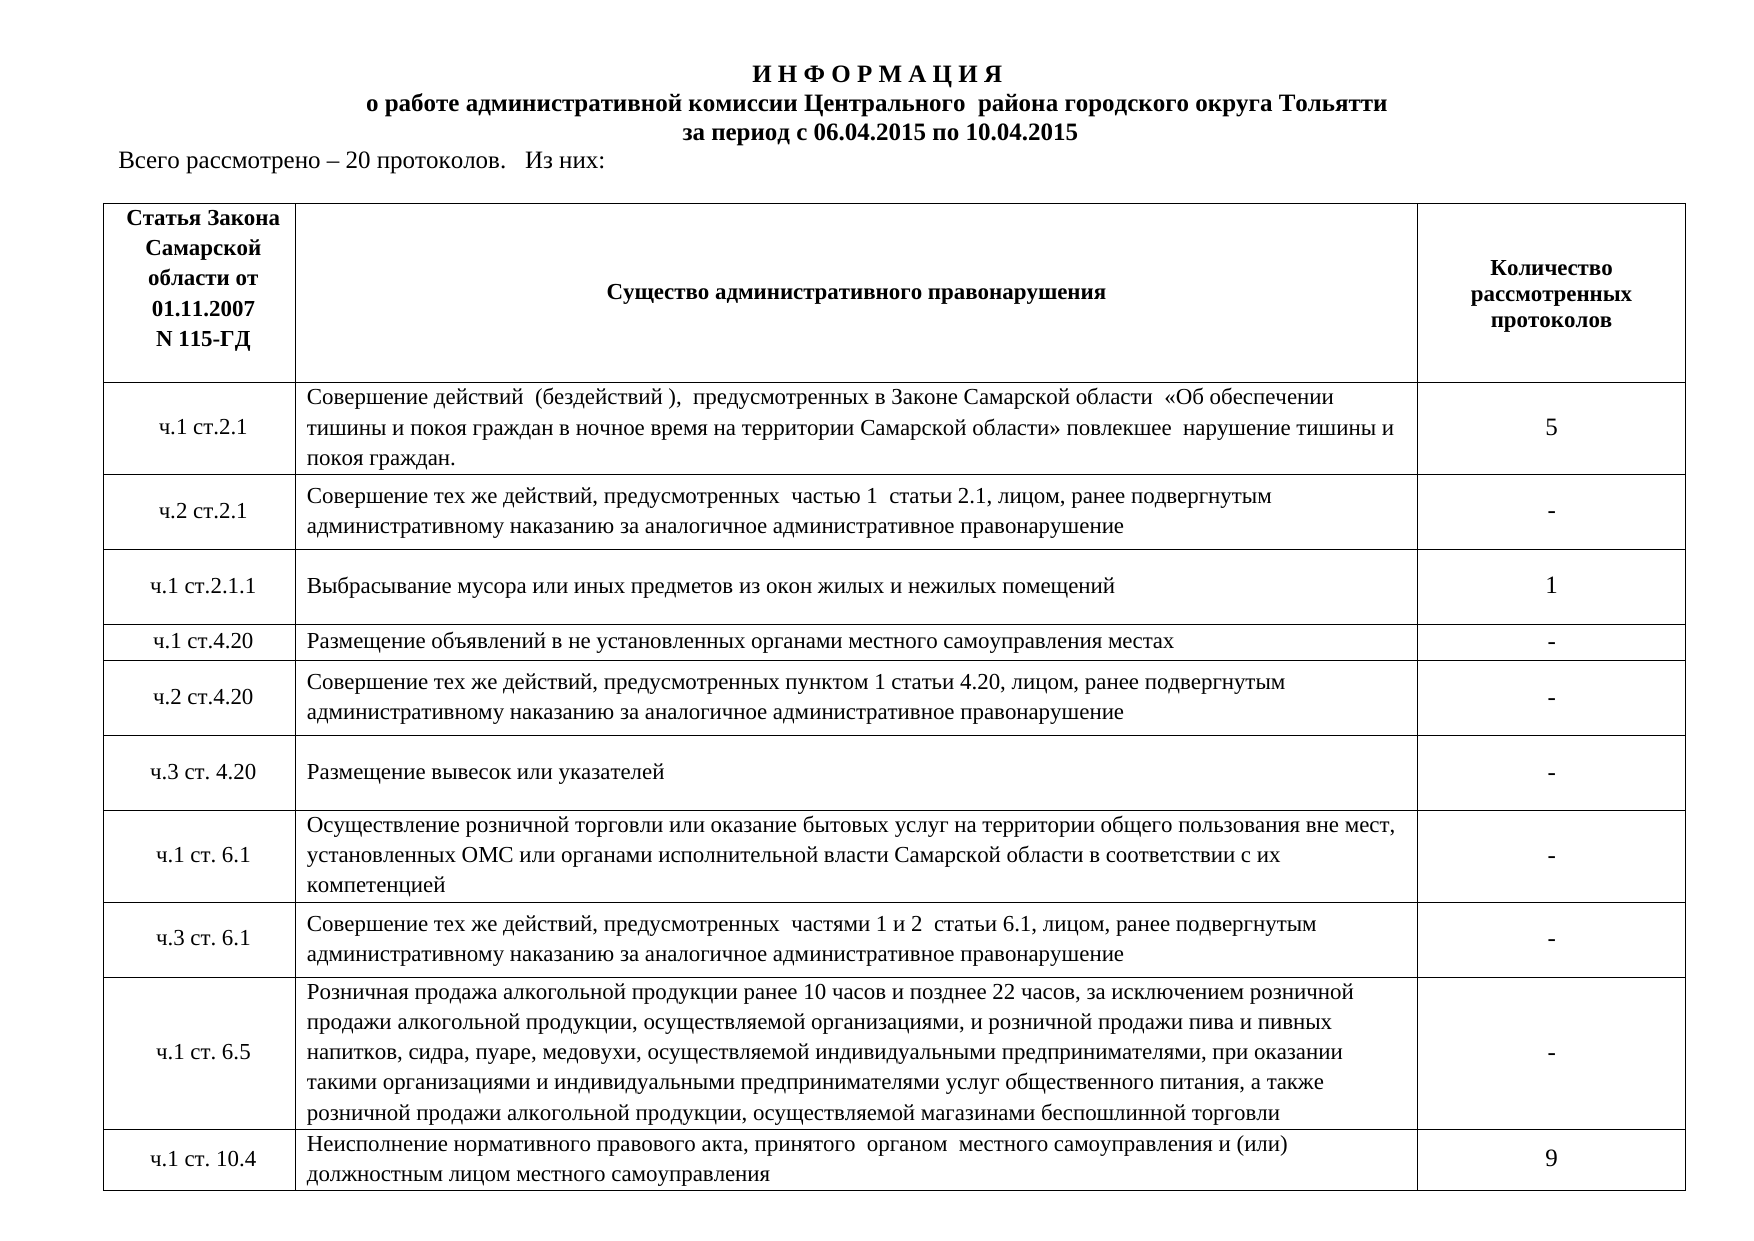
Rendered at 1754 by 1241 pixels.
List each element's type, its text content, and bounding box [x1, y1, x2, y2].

text за период с 06.04.2015 по 10.04.2015 [118, 117, 1636, 145]
table_cell ч.1 ст. 6.1 [104, 811, 295, 902]
text Всего рассмотрено – 20 протоколов. Из них: [118, 145, 1636, 174]
table_cell Розничная продажа алкогольной продукции ранее 10 часов и позднее 22 часов, за исключением розничной продажи алкогольной продукции, осуществляемой организациями, и розничной продажи пива и пивных напитков, сидра, пуаре, медовухи, осуществляемой индивидуальными предпринимателями, при оказании такими организациями и индивидуальными предпринимателями услуг общественного питания, а также розничной продажи алкогольной продукции, осуществляемой магазинами беспошлинной торговли [296, 978, 1417, 1129]
table_cell 5 [1418, 383, 1685, 474]
table_header Количество рассмотренных протоколов [1418, 204, 1685, 382]
table_cell Совершение тех же действий, предусмотренных пунктом 1 статьи 4.20, лицом, ранее подвергнутым административному наказанию за аналогичное административное правонарушение [296, 661, 1417, 735]
table_cell Совершение действий (бездействий ), предусмотренных в Законе Самарской области «Об обеспечении тишины и покоя граждан в ночное время на территории Самарской области» повлекшее нарушение тишины и покоя граждан. [296, 383, 1417, 474]
table_cell Неисполнение нормативного правового акта, принятого органом местного самоуправления и (или) должностным лицом местного самоуправления [296, 1130, 1417, 1190]
table_cell Осуществление розничной торговли или оказание бытовых услуг на территории общего пользования вне мест, установленных ОМС или органами исполнительной власти Самарской области в соответствии с их компетенцией [296, 811, 1417, 902]
table_cell ч.3 ст. 4.20 [104, 736, 295, 810]
table_cell ч.3 ст. 6.1 [104, 903, 295, 977]
table_cell Совершение тех же действий, предусмотренных частью 1 статьи 2.1, лицом, ранее подвергнутым административному наказанию за аналогичное административное правонарушение [296, 475, 1417, 549]
table_cell - [1418, 978, 1685, 1129]
table_cell ч.1 ст.2.1 [104, 383, 295, 474]
table_header Существо административного правонарушения [296, 204, 1417, 382]
table_cell ч.1 ст.2.1.1 [104, 550, 295, 624]
table_cell ч.1 ст. 10.4 [104, 1130, 295, 1190]
table_cell - [1418, 811, 1685, 902]
table_cell ч.1 ст. 6.5 [104, 978, 295, 1129]
text о работе административной комиссии Центрального района городского округа Тольятти [118, 88, 1636, 117]
table_cell - [1418, 475, 1685, 549]
table_cell ч.2 ст.2.1 [104, 475, 295, 549]
table_cell 1 [1418, 550, 1685, 624]
table_cell 9 [1418, 1130, 1685, 1190]
table_cell Выбрасывание мусора или иных предметов из окон жилых и нежилых помещений [296, 550, 1417, 624]
table_cell - [1418, 625, 1685, 660]
subtitle И Н Ф О Р М А Ц И Я [118, 59, 1636, 88]
table_cell - [1418, 736, 1685, 810]
table_cell - [1418, 661, 1685, 735]
table_header Статья Закона Самарской области от 01.11.2007 N 115-ГД [104, 204, 295, 382]
table_cell ч.2 ст.4.20 [104, 661, 295, 735]
table_cell ч.1 ст.4.20 [104, 625, 295, 660]
table_cell - [1418, 903, 1685, 977]
table_cell Размещение вывесок или указателей [296, 736, 1417, 810]
table_cell Совершение тех же действий, предусмотренных частями 1 и 2 статьи 6.1, лицом, ранее подвергнутым административному наказанию за аналогичное административное правонарушение [296, 903, 1417, 977]
table_cell Размещение объявлений в не установленных органами местного самоуправления местах [296, 625, 1417, 660]
